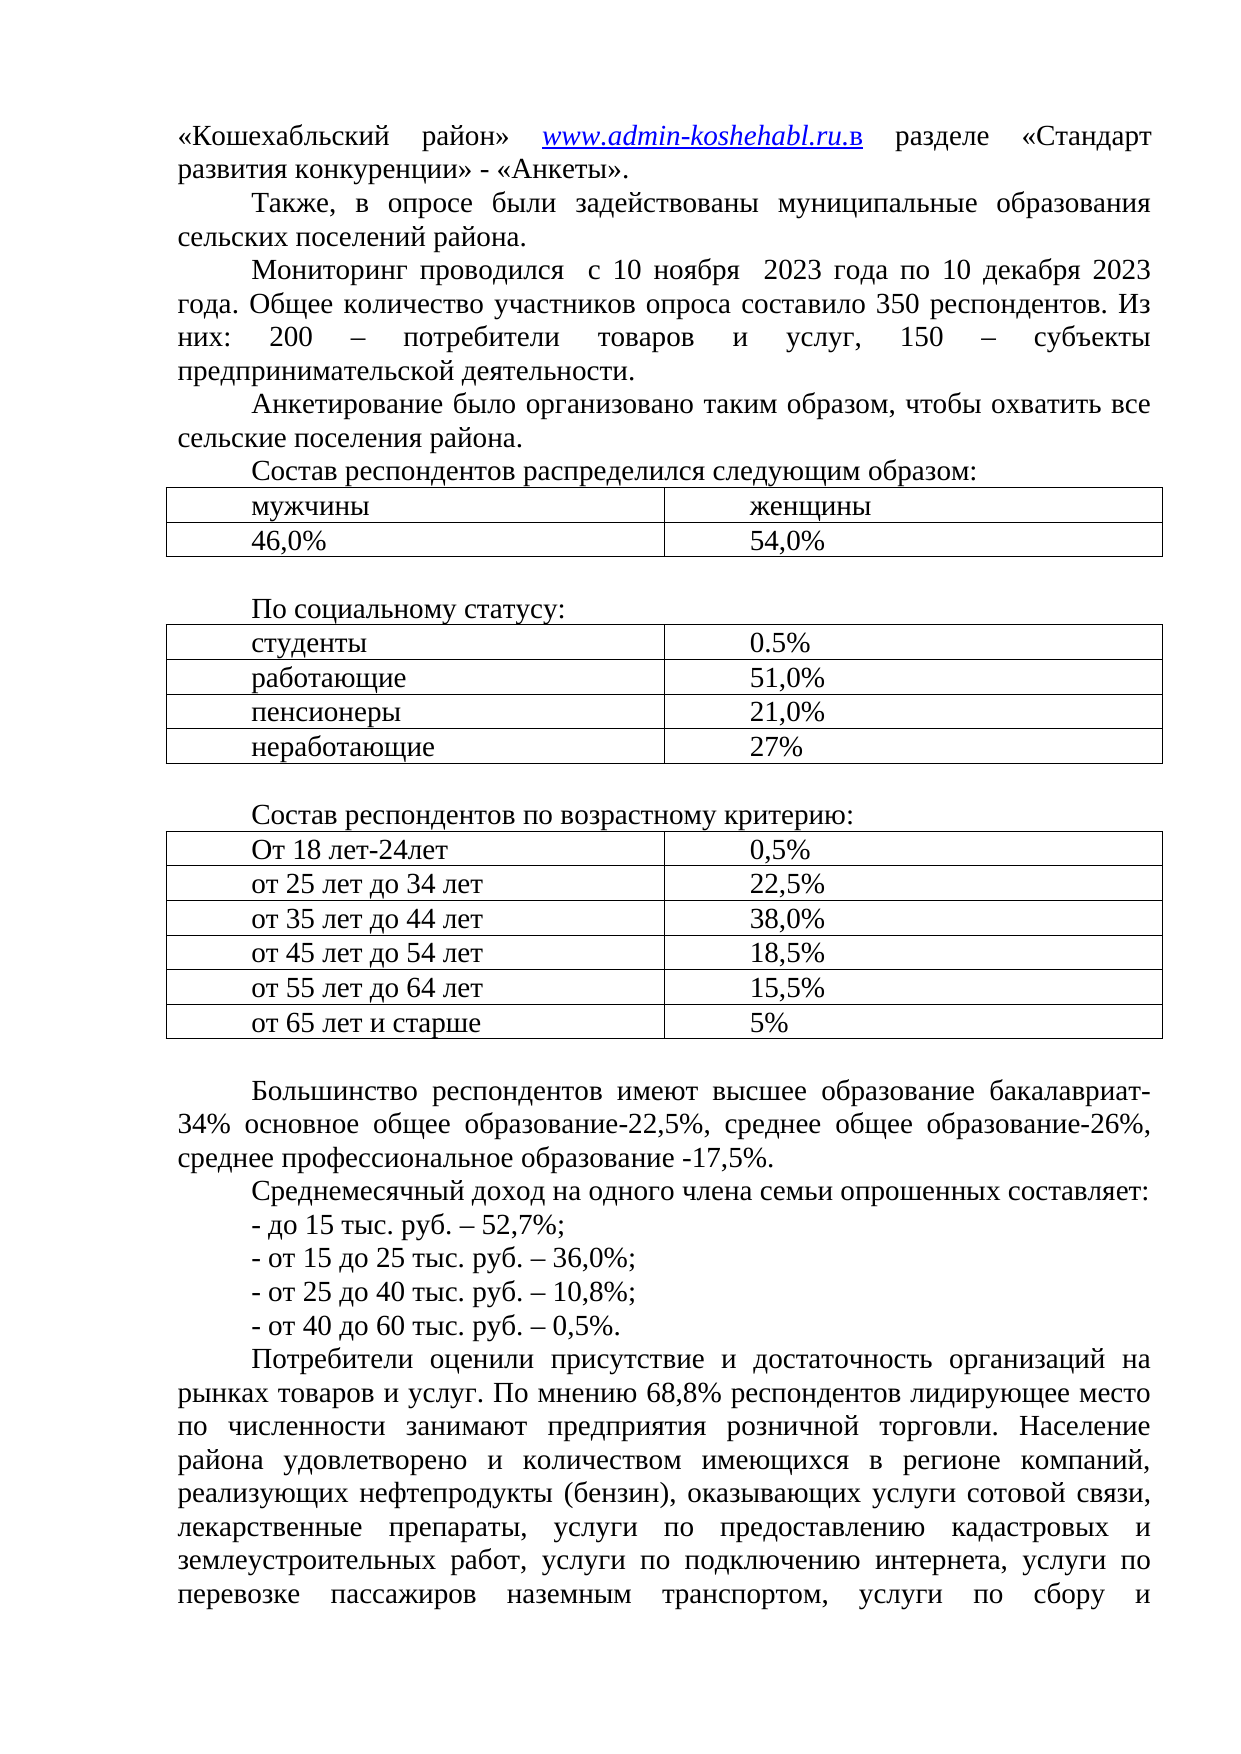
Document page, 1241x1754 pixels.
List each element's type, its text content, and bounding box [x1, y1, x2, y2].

table_header мужчины [167, 488, 664, 522]
table_cell от 55 лет до 64 лет [167, 970, 664, 1004]
table_cell от 25 лет до 34 лет [167, 866, 664, 900]
table_cell 15,5% [665, 970, 1162, 1004]
table_cell от 45 лет до 54 лет [167, 936, 664, 969]
table_cell 38,0% [665, 901, 1162, 934]
table_cell 46,0% [167, 523, 664, 556]
text - от 25 до 40 тыс. руб. – 10,8%; [177, 1274, 1152, 1308]
text По социальному статусу: [177, 591, 1152, 624]
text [177, 118, 1152, 185]
table_cell 51,0% [665, 660, 1162, 693]
table_header 0,5% [665, 832, 1162, 865]
table_header студенты [167, 625, 664, 659]
text Среднемесячный доход на одного члена семьи опрошенных составляет: [177, 1173, 1152, 1207]
table_cell от 35 лет до 44 лет [167, 901, 664, 934]
table_cell 21,0% [665, 695, 1162, 728]
text Мониторинг проводился с 10 ноября 2023 года по 10 декабря 2023 года. Общее количество участников опроса составило 350 респондентов. Из них: 200 – потребители товаров и услуг, 150 – субъекты предпринимательской деятельности. [177, 252, 1152, 386]
table_cell 18,5% [665, 936, 1162, 969]
table_header От 18 лет-24лет [167, 832, 664, 865]
table_cell неработающие [167, 729, 664, 763]
text Состав респондентов распределился следующим образом: [177, 453, 1152, 487]
table_cell 54,0% [665, 523, 1162, 556]
text - от 40 до 60 тыс. руб. – 0,5%. [177, 1308, 1152, 1341]
text Анкетирование было организовано таким образом, чтобы охватить все сельские поселения района. [177, 386, 1152, 453]
table_cell пенсионеры [167, 695, 664, 728]
text - до 15 тыс. руб. – 52,7%; [177, 1207, 1152, 1241]
text Состав респондентов по возрастному критерию: [177, 797, 1152, 831]
table_header женщины [665, 488, 1162, 522]
table_header 0.5% [665, 625, 1162, 659]
text Также, в опросе были задействованы муниципальные образования сельских поселений района. [177, 185, 1152, 252]
text Большинство респондентов имеют высшее образование бакалавриат-34% основное общее образование-22,5%, среднее общее образование-26%, среднее профессиональное образование -17,5%. [177, 1073, 1152, 1173]
text - от 15 до 25 тыс. руб. – 36,0%; [177, 1241, 1152, 1274]
table_cell 22,5% [665, 866, 1162, 900]
table_cell от 65 лет и старше [167, 1005, 664, 1038]
table_cell 27% [665, 729, 1162, 763]
table_cell 5% [665, 1005, 1162, 1038]
table_cell работающие [167, 660, 664, 693]
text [177, 1341, 1152, 1609]
